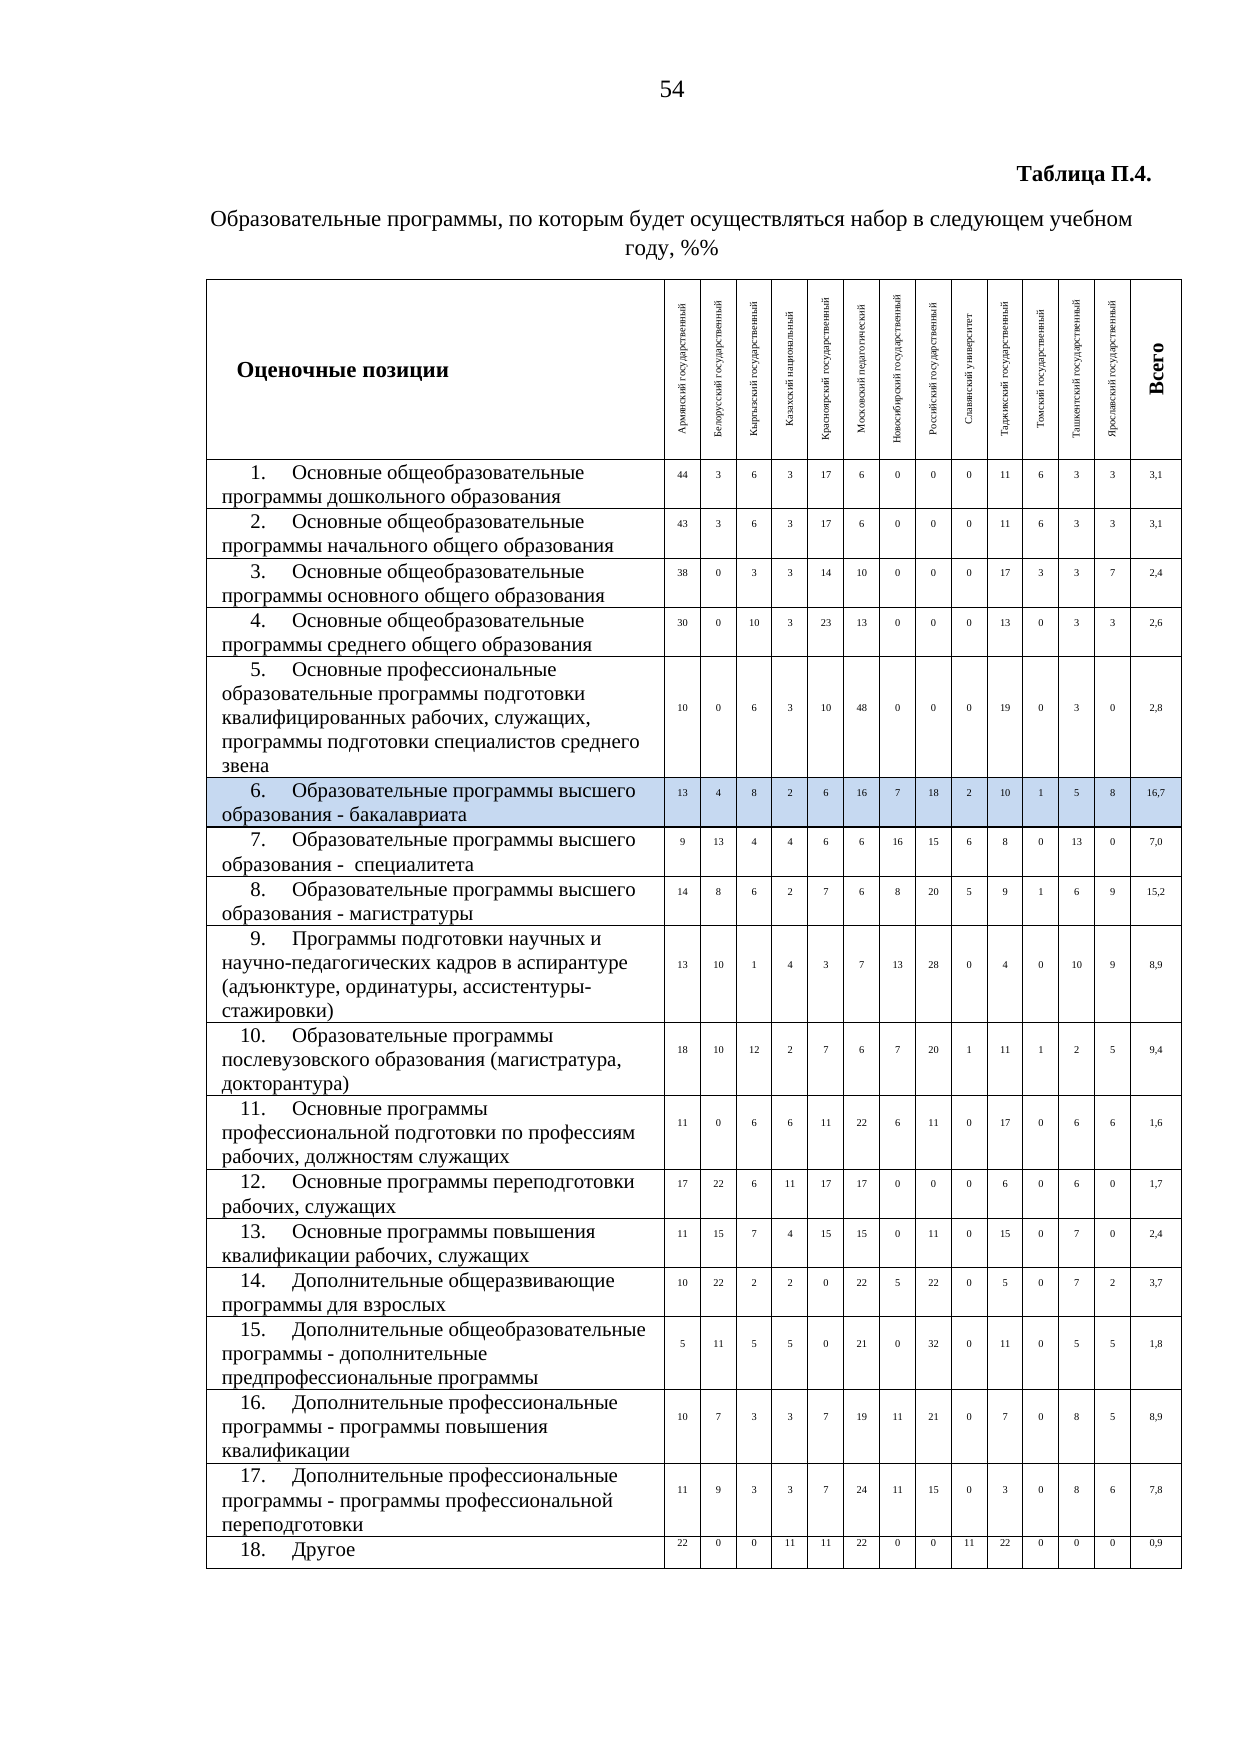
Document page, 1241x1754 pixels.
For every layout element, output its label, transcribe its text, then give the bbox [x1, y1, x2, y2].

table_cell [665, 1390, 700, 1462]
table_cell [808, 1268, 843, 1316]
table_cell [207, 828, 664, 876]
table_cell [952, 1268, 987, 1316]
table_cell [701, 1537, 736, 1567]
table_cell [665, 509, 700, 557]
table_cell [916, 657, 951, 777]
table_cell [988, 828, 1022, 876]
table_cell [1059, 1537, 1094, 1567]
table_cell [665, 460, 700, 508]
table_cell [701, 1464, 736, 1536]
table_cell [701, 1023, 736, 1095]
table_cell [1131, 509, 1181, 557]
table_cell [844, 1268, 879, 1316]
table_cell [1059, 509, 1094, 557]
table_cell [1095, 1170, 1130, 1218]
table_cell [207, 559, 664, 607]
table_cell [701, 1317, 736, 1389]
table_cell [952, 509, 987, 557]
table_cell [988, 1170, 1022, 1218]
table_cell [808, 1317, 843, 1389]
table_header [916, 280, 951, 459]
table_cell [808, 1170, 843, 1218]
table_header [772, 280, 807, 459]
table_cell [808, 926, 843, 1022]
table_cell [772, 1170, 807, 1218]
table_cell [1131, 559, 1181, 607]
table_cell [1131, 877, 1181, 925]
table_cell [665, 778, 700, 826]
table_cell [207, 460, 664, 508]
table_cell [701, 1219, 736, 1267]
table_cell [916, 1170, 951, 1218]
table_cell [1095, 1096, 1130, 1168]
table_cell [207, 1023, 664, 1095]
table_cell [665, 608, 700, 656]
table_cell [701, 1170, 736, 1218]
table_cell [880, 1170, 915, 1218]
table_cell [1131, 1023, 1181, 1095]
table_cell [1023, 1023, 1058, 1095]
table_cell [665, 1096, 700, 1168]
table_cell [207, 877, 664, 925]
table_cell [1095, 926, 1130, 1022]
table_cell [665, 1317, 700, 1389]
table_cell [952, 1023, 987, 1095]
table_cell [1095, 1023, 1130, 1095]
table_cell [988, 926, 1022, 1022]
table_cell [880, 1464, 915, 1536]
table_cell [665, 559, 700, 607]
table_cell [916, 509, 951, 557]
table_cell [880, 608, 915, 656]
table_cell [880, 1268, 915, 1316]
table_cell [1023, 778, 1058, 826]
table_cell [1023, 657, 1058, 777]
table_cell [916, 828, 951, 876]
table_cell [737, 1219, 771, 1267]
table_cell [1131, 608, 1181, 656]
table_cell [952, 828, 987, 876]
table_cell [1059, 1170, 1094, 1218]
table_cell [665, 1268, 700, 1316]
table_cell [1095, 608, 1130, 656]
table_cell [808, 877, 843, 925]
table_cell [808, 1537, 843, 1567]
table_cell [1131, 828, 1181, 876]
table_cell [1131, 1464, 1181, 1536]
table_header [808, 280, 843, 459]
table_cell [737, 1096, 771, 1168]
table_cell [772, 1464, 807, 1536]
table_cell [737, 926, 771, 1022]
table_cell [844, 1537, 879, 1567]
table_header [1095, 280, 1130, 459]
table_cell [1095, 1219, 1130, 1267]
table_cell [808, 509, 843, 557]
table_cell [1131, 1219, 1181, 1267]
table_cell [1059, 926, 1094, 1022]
text Образовательные программы, по которым будет осуществляться набор в следующем учебном году, %% [192, 205, 1152, 260]
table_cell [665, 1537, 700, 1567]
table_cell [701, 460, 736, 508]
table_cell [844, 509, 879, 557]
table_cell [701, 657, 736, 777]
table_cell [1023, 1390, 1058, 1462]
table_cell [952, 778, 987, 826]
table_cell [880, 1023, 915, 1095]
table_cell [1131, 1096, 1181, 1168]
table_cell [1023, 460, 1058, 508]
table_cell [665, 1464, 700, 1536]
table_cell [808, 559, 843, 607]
text Таблица П.4. [474, 160, 1152, 186]
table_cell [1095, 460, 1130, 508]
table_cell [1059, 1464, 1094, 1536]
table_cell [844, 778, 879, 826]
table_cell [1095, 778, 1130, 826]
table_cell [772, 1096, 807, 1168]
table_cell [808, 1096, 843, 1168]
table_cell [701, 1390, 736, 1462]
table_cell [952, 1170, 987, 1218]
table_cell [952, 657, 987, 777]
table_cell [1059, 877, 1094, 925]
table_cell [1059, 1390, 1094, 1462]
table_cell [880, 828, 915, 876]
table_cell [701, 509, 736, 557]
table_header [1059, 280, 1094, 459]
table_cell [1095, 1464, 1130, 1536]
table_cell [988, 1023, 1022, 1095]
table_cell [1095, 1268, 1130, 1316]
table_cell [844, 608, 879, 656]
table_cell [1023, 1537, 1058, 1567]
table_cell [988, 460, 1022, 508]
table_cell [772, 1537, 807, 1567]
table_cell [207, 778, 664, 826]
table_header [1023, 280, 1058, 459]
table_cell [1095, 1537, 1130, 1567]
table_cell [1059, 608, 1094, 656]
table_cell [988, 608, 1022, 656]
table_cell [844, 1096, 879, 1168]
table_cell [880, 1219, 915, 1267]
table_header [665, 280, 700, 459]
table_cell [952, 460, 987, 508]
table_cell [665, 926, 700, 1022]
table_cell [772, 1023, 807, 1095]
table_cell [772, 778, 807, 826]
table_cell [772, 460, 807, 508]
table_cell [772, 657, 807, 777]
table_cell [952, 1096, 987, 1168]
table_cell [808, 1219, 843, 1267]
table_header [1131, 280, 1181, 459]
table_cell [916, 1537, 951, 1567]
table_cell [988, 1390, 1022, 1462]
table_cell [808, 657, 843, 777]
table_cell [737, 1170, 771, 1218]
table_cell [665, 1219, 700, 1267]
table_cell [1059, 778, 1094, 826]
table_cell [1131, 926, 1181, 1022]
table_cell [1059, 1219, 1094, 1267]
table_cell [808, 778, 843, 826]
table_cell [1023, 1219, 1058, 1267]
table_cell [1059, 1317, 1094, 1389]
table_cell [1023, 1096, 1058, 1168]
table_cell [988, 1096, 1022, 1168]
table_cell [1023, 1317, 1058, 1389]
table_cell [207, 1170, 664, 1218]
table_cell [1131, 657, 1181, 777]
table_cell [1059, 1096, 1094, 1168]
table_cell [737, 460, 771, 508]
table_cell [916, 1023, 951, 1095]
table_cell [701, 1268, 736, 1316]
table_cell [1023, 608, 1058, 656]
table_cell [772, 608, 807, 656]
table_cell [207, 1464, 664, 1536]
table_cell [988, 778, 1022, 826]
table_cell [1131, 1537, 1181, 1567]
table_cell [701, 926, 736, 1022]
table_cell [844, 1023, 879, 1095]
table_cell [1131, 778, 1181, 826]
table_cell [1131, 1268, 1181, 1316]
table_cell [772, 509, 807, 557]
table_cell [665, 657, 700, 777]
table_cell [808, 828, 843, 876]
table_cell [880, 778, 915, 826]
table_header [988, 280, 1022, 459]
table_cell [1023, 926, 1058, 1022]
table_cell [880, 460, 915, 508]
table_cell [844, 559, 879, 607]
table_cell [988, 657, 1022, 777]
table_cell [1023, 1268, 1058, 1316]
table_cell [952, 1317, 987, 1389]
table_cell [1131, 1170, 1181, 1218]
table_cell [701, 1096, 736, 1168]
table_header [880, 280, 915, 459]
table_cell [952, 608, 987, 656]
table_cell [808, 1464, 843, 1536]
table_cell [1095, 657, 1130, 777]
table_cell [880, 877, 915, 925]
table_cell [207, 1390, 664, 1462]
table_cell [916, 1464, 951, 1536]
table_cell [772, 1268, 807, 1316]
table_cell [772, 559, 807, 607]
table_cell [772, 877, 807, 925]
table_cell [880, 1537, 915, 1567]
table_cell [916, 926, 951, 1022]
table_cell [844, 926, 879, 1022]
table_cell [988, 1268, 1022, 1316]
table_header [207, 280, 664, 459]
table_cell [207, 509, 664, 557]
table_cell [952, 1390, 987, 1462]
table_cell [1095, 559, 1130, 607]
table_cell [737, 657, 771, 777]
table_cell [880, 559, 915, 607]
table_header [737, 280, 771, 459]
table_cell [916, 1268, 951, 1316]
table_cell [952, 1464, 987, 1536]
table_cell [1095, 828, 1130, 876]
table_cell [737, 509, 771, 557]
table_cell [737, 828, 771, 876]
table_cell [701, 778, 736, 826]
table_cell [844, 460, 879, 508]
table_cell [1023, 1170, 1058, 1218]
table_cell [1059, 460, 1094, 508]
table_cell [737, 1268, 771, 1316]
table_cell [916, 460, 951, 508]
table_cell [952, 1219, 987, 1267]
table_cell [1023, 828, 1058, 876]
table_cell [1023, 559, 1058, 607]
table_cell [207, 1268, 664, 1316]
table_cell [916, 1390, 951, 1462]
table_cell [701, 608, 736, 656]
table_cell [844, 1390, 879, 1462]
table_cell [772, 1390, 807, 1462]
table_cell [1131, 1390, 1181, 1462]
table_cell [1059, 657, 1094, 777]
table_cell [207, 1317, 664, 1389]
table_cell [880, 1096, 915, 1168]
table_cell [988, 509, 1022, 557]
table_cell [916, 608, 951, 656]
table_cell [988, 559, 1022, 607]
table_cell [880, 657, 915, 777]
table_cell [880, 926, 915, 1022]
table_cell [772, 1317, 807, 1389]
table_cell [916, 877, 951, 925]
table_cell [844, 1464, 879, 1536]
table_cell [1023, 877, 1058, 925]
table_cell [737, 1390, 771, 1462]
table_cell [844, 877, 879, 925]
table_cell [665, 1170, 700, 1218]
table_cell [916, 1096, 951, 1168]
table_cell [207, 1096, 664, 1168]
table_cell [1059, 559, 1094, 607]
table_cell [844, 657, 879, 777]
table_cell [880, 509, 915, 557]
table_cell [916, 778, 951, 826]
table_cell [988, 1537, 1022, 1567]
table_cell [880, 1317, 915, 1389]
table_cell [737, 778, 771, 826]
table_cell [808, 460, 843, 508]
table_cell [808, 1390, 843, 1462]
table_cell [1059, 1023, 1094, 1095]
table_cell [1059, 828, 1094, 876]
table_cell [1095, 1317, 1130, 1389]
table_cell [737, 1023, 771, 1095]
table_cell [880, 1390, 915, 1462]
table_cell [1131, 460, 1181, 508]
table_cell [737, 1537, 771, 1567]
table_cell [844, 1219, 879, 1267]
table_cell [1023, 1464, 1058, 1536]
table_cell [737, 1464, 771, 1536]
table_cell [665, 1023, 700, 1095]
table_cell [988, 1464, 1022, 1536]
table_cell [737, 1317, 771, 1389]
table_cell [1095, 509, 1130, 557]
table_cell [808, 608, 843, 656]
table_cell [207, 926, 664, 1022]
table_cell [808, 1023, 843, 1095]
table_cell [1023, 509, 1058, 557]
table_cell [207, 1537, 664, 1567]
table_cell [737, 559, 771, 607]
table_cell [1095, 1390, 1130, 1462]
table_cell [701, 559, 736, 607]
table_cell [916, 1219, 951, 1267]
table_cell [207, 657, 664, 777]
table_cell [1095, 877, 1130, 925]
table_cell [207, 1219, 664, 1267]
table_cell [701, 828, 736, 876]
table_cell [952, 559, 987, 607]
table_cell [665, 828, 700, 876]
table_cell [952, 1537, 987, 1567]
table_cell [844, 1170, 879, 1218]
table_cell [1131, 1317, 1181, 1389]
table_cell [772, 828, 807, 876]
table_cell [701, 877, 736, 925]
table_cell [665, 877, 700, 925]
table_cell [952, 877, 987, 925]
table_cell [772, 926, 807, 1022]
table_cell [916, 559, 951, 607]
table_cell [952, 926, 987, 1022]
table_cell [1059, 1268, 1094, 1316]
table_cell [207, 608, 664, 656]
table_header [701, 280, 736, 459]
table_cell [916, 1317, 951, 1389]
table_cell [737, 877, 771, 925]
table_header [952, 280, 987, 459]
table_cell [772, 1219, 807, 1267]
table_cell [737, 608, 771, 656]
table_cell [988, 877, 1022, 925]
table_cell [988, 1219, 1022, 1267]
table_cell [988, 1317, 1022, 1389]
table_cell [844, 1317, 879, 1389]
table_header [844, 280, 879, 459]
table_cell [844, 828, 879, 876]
